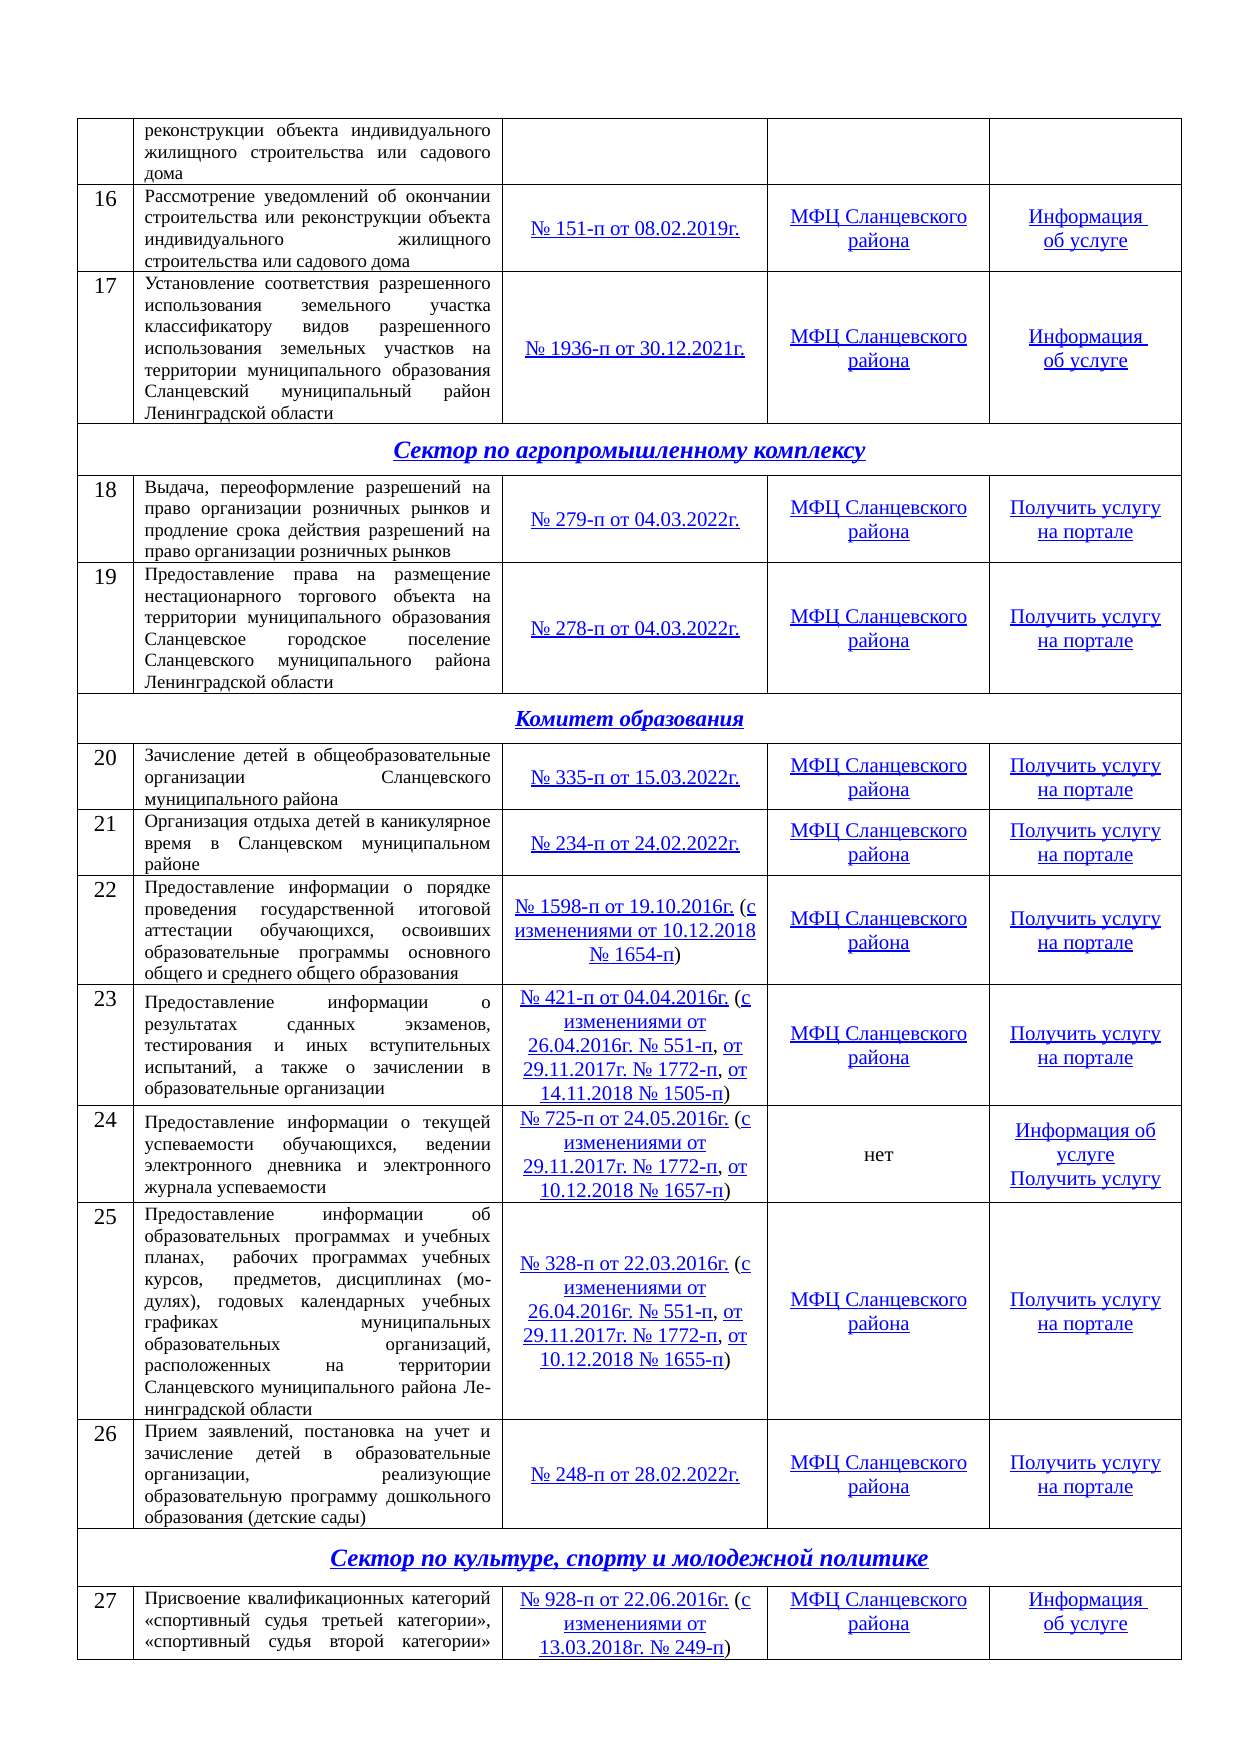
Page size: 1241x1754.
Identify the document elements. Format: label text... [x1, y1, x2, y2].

table_cell МФЦ Сланцевского района [768, 876, 989, 984]
table_cell нет [768, 1106, 989, 1202]
table_cell № 421-п от 04.04.2016г. (с изменениями от 26.04.2016г. № 551-п, от 29.11.2017г. № 1772-п, от 14.11.2018 № 1505-п) [503, 985, 767, 1105]
table_cell № 328-п от 22.03.2016г. (с изменениями от 26.04.2016г. № 551-п, от 29.11.2017г. № 1772-п, от 10.12.2018 № 1655-п) [503, 1203, 767, 1419]
table_cell № 335-п от 15.03.2022г. [503, 744, 767, 809]
table_cell Сектор по культуре, спорту и молодежной политике [78, 1529, 1181, 1586]
table_cell Получить услугу на портале [990, 810, 1181, 875]
table_cell № 248-п от 28.02.2022г. [503, 1420, 767, 1528]
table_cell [768, 119, 989, 184]
table_cell 20 [78, 744, 133, 809]
table_cell № 234-п от 24.02.2022г. [503, 810, 767, 875]
table_cell Получить услугу на портале [990, 876, 1181, 984]
table_cell Сектор по агропромышленному комплексу [78, 424, 1181, 475]
table_cell № 278-п от 04.03.2022г. [503, 563, 767, 692]
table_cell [768, 1587, 989, 1659]
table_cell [503, 1587, 767, 1659]
table_cell Прием заявлений, постановка на учет и зачисление детей в образовательные организации, реализующие образовательную программу дошкольного образования (детские сады) [134, 1420, 502, 1528]
table_cell МФЦ Сланцевского района [768, 985, 989, 1105]
table_cell Зачисление детей в общеобразовательные организации Сланцевского муниципального района [134, 744, 502, 809]
table_cell Установление соответствия разрешенного использования земельного участка классификатору видов разрешенного использования земельных участков на территории муниципального образования Сланцевский муниципальный район Ленинградской области [134, 272, 502, 423]
table_cell Предоставление информации о результатах сданных экзаменов, тестирования и иных вступительных испытаний, а также о зачислении в образовательные организации [134, 985, 502, 1105]
table_cell 25 [78, 1203, 133, 1419]
table_cell Информация об услуге Получить услугу [990, 1106, 1181, 1202]
table_cell МФЦ Сланцевского района [768, 744, 989, 809]
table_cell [503, 119, 767, 184]
table_cell МФЦ Сланцевского района [768, 1420, 989, 1528]
table_cell 16 [78, 185, 133, 271]
table_cell 23 [78, 985, 133, 1105]
table_cell Комитет образования [78, 694, 1181, 743]
table_cell Информация об услуге [990, 272, 1181, 423]
table_cell Организация отдыха детей в каникулярное время в Сланцевском муниципальном районе [134, 810, 502, 875]
table_cell Предоставление информации об образовательных программах и учебных планах, рабочих программах учебных курсов, предметов, дисциплинах (модулях), годовых календарных учебных графиках муниципальных образовательных организаций, расположенных на территории Сланцевского муниципального района Ленинградской области [134, 1203, 502, 1419]
table_cell № 151-п от 08.02.2019г. [503, 185, 767, 271]
table_cell № 279-п от 04.03.2022г. [503, 476, 767, 562]
table_cell Выдача, переоформление разрешений на право организации розничных рынков и продление срока действия разрешений на право организации розничных рынков [134, 476, 502, 562]
table_cell 27 [78, 1587, 133, 1659]
table_cell 15 [78, 119, 133, 184]
table_cell Получить услугу на портале [990, 1420, 1181, 1528]
table_cell МФЦ Сланцевского района [768, 185, 989, 271]
table_cell МФЦ Сланцевского района [768, 810, 989, 875]
table_cell Получить услугу на портале [990, 1203, 1181, 1419]
table_cell 21 [78, 810, 133, 875]
table_cell Получить услугу на портале [990, 985, 1181, 1105]
table_cell Предоставление информации о текущей успеваемости обучающихся, ведении электронного дневника и электронного журнала успеваемости [134, 1106, 502, 1202]
table_cell 24 [78, 1106, 133, 1202]
table_cell МФЦ Сланцевского района [768, 476, 989, 562]
table_cell Получить услугу на портале [990, 476, 1181, 562]
table_cell 22 [78, 876, 133, 984]
table_cell 19 [78, 563, 133, 692]
table_cell 26 [78, 1420, 133, 1528]
table_cell МФЦ Сланцевского района [768, 272, 989, 423]
table_cell Рассмотрение уведомлений об окончании строительства или реконструкции объекта индивидуального жилищного строительства или садового дома [134, 185, 502, 271]
table_cell № 725-п от 24.05.2016г. (с изменениями от 29.11.2017г. № 1772-п, от 10.12.2018 № 1657-п) [503, 1106, 767, 1202]
table_cell 18 [78, 476, 133, 562]
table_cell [990, 1587, 1181, 1659]
table_cell № 1936-п от 30.12.2021г. [503, 272, 767, 423]
table_cell Предоставление права на размещение нестационарного торгового объекта на территории муниципального образования Сланцевское городское поселение Сланцевского муниципального района Ленинградской области [134, 563, 502, 692]
table_cell МФЦ Сланцевского района [768, 1203, 989, 1419]
table_cell Получить услугу на портале [990, 563, 1181, 692]
table_cell 17 [78, 272, 133, 423]
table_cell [134, 1587, 502, 1659]
table_cell МФЦ Сланцевского района [768, 563, 989, 692]
table_cell Информация об услуге [990, 185, 1181, 271]
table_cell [134, 119, 502, 184]
table_cell Получить услугу на портале [990, 744, 1181, 809]
table_cell Предоставление информации о порядке проведения государственной итоговой аттестации обучающихся, освоивших образовательные программы основного общего и среднего общего образования [134, 876, 502, 984]
table_cell № 1598-п от 19.10.2016г. (с изменениями от 10.12.2018 № 1654-п) [503, 876, 767, 984]
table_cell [990, 119, 1181, 184]
